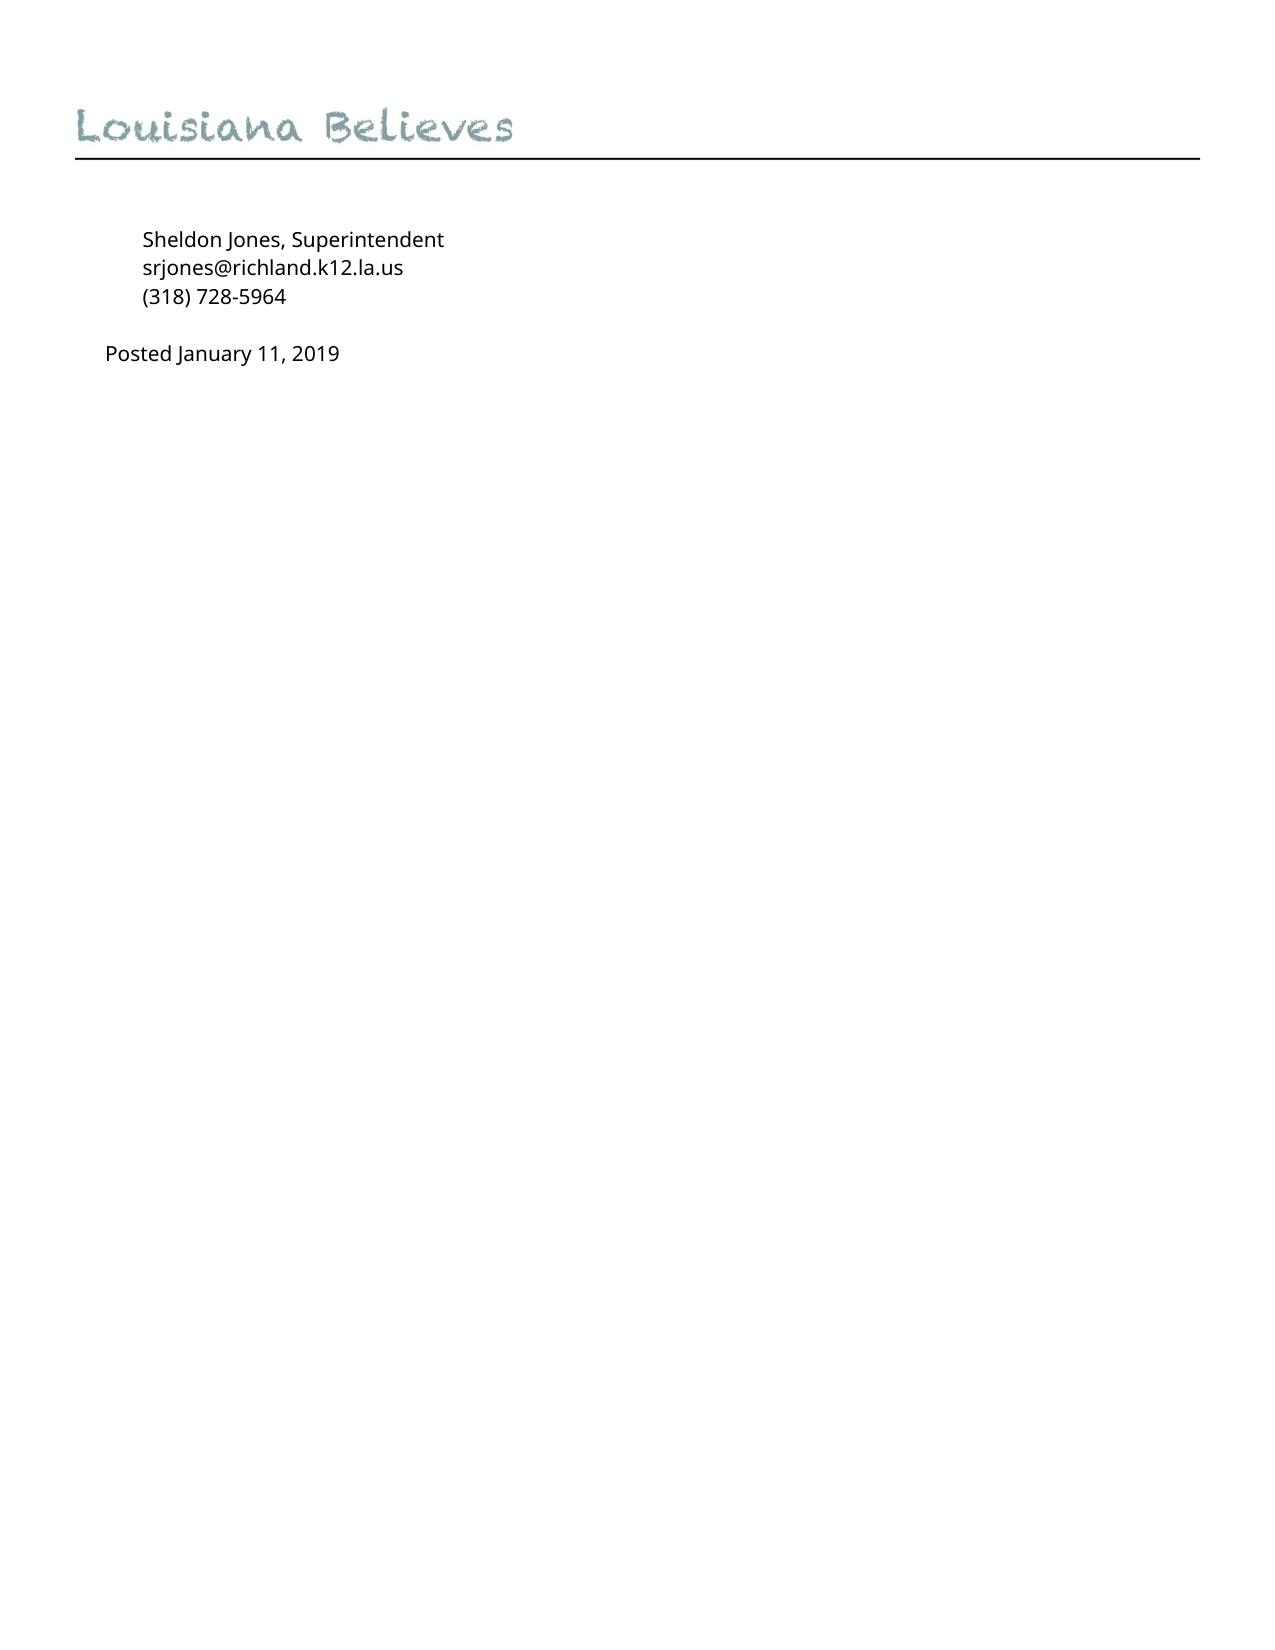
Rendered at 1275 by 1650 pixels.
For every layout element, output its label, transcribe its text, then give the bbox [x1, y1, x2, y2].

text Sheldon Jones, Superintendent srjones@richland.k12.la.us (318) 728-5964 [142, 225, 1170, 310]
picture [75, 75, 1200, 174]
text Posted January 11, 2019 [105, 339, 1170, 368]
